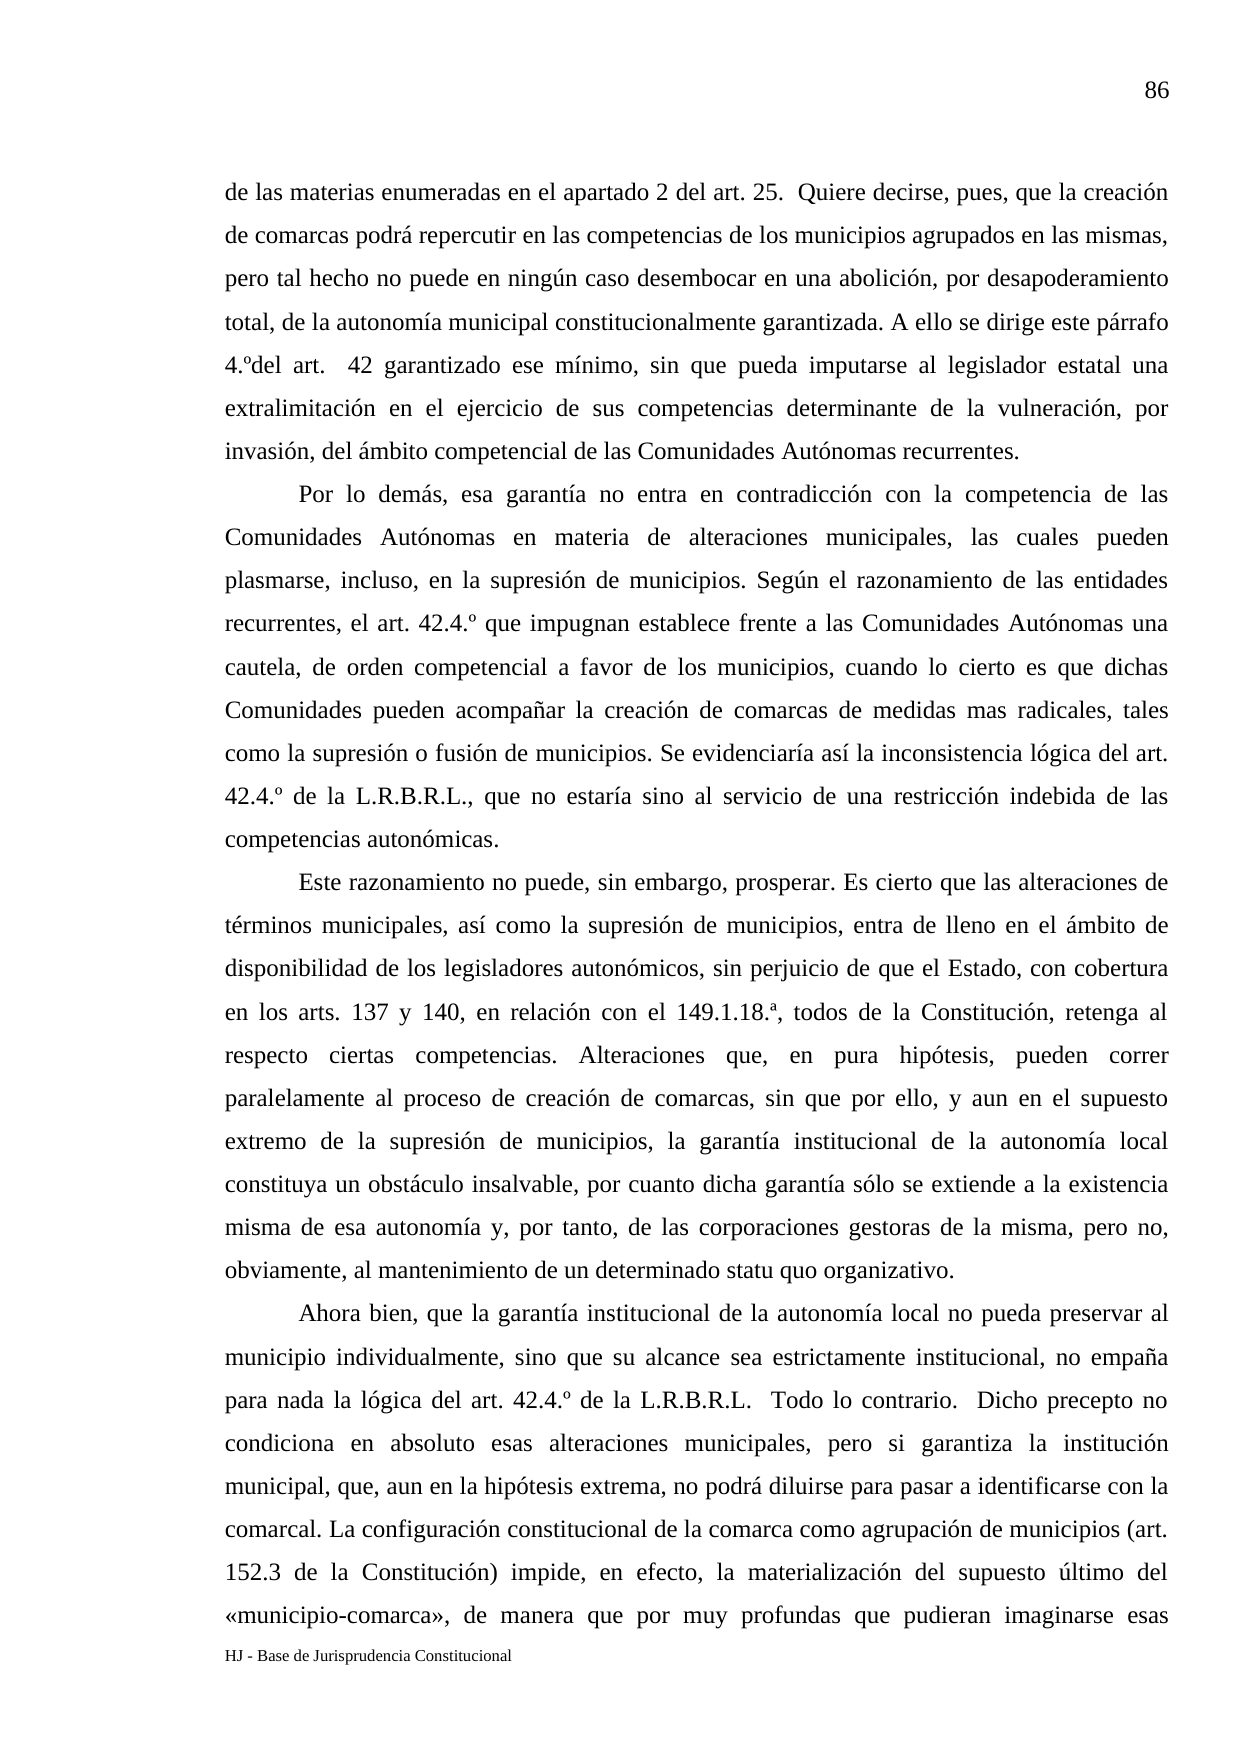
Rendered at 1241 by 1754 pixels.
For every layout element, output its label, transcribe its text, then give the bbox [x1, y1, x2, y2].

text Por lo demás, esa garantía no entra en contradicción con la competencia de las Comunidades Autónomas en materia de alteraciones municipales, las cuales pueden plasmarse, incluso, en la supresión de municipios. Según el razonamiento de las entidades recurrentes, el art. 42.4.º que impugnan establece frente a las Comunidades Autónomas una cautela, de orden competencial a favor de los municipios, cuando lo cierto es que dichas Comunidades pueden acompañar la creación de comarcas de medidas mas radicales, tales como la supresión o fusión de municipios. Se evidenciaría así la inconsistencia lógica del art. 42.4.º de la L.R.B.R.L., que no estaría sino al servicio de una restricción indebida de las competencias autonómicas. [224, 479, 1169, 853]
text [224, 177, 1169, 465]
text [224, 1298, 1169, 1629]
text Este razonamiento no puede, sin embargo, prosperar. Es cierto que las alteraciones de términos municipales, así como la supresión de municipios, entra de lleno en el ámbito de disponibilidad de los legisladores autonómicos, sin perjuicio de que el Estado, con cobertura en los arts. 137 y 140, en relación con el 149.1.18.ª, todos de la Constitución, retenga al respecto ciertas competencias. Alteraciones que, en pura hipótesis, pueden correr paralelamente al proceso de creación de comarcas, sin que por ello, y aun en el supuesto extremo de la supresión de municipios, la garantía institucional de la autonomía local constituya un obstáculo insalvable, por cuanto dicha garantía sólo se extiende a la existencia misma de esa autonomía y, por tanto, de las corporaciones gestoras de la misma, pero no, obviamente, al mantenimiento de un determinado statu quo organizativo. [224, 867, 1169, 1284]
